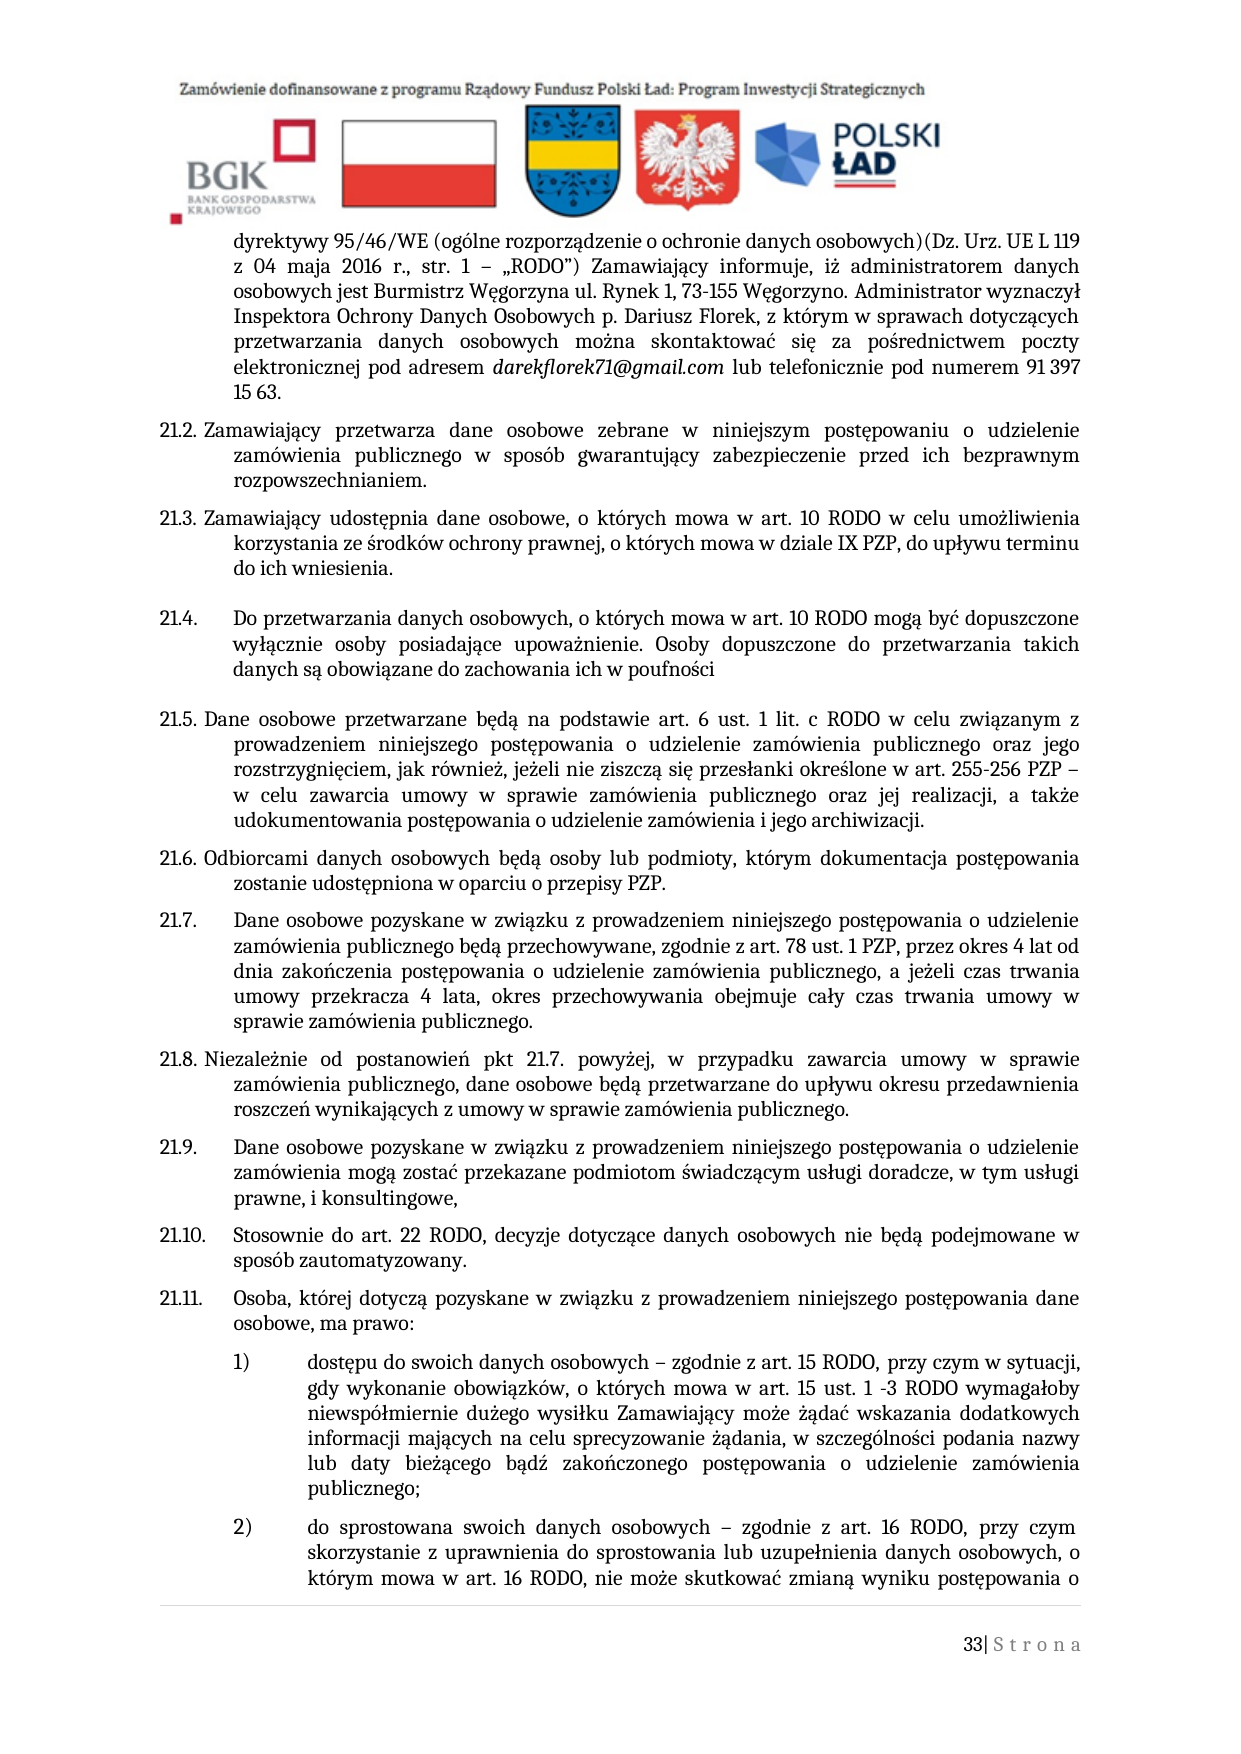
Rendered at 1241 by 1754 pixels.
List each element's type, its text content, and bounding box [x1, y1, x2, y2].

text 21.4. Do przetwarzania danych osobowych, o których mowa w art. 10 RODO mogą być dopuszczone wyłącznie osoby posiadające upoważnienie. Osoby dopuszczone do przetwarzania takich danych są obowiązane do zachowania ich w poufności [159, 606, 1081, 682]
text 21.6. Odbiorcami danych osobowych będą osoby lub podmioty, którym dokumentacja postępowania zostanie udostępniona w oparciu o przepisy PZP. [159, 845, 1081, 896]
picture [159, 73, 962, 229]
text 21.8. Niezależnie od postanowień pkt 21.7. powyżej, w przypadku zawarcia umowy w sprawie zamówienia publicznego, dane osobowe będą przetwarzane do upływu okresu przedawnienia roszczeń wynikających z umowy w sprawie zamówienia publicznego. [159, 1047, 1081, 1122]
text 21.2. Zamawiający przetwarza dane osobowe zebrane w niniejszym postępowaniu o udzielenie zamówienia publicznego w sposób gwarantujący zabezpieczenie przed ich bezprawnym rozpowszechnianiem. [159, 417, 1081, 493]
text 21.9. Dane osobowe pozyskane w związku z prowadzeniem niniejszego postępowania o udzielenie zamówienia mogą zostać przekazane podmiotom świadczącym usługi doradcze, w tym usługi prawne, i konsultingowe, [159, 1135, 1081, 1211]
text 21.3. Zamawiający udostępnia dane osobowe, o których mowa w art. 10 RODO w celu umożliwienia korzystania ze środków ochrony prawnej, o których mowa w dziale IX PZP, do upływu terminu do ich wniesienia. [159, 506, 1081, 581]
text 21.10. Stosownie do art. 22 RODO, decyzje dotyczące danych osobowych nie będą podejmowane w sposób zautomatyzowany. [159, 1223, 1081, 1273]
text 21.11. Osoba, której dotyczą pozyskane w związku z prowadzeniem niniejszego postępowania dane osobowe, ma prawo: [159, 1286, 1081, 1336]
list dostępu do swoich danych osobowych – zgodnie z art. 15 RODO, przy czym w sytuacji, gdy wykonanie obowiązków, o których mowa w art. 15 ust. 1 -3 RODO wymagałoby niewspółmiernie dużego wysiłku Zamawiający może żądać wskazania dodatkowych informacji mających na celu sprecyzowanie żądania, w szczególności podania nazwy lub daty bieżącego bądź zakończonego postępowania o udzielenie zamówienia publicznego; [233, 1349, 1081, 1501]
text 21.7. Dane osobowe pozyskane w związku z prowadzeniem niniejszego postępowania o udzielenie zamówienia publicznego będą przechowywane, zgodnie z art. 78 ust. 1 PZP, przez okres 4 lat od dnia zakończenia postępowania o udzielenie zamówienia publicznego, a jeżeli czas trwania umowy przekracza 4 lata, okres przechowywania obejmuje cały czas trwania umowy w sprawie zamówienia publicznego. [159, 908, 1081, 1034]
text 21.5. Dane osobowe przetwarzane będą na podstawie art. 6 ust. 1 lit. c RODO w celu związanym z prowadzeniem niniejszego postępowania o udzielenie zamówienia publicznego oraz jego rozstrzygnięciem, jak również, jeżeli nie ziszczą się przesłanki określone w art. 255-256 PZP – w celu zawarcia umowy w sprawie zamówienia publicznego oraz jej realizacji, a także udokumentowania postępowania o udzielenie zamówienia i jego archiwizacji. [159, 707, 1081, 833]
